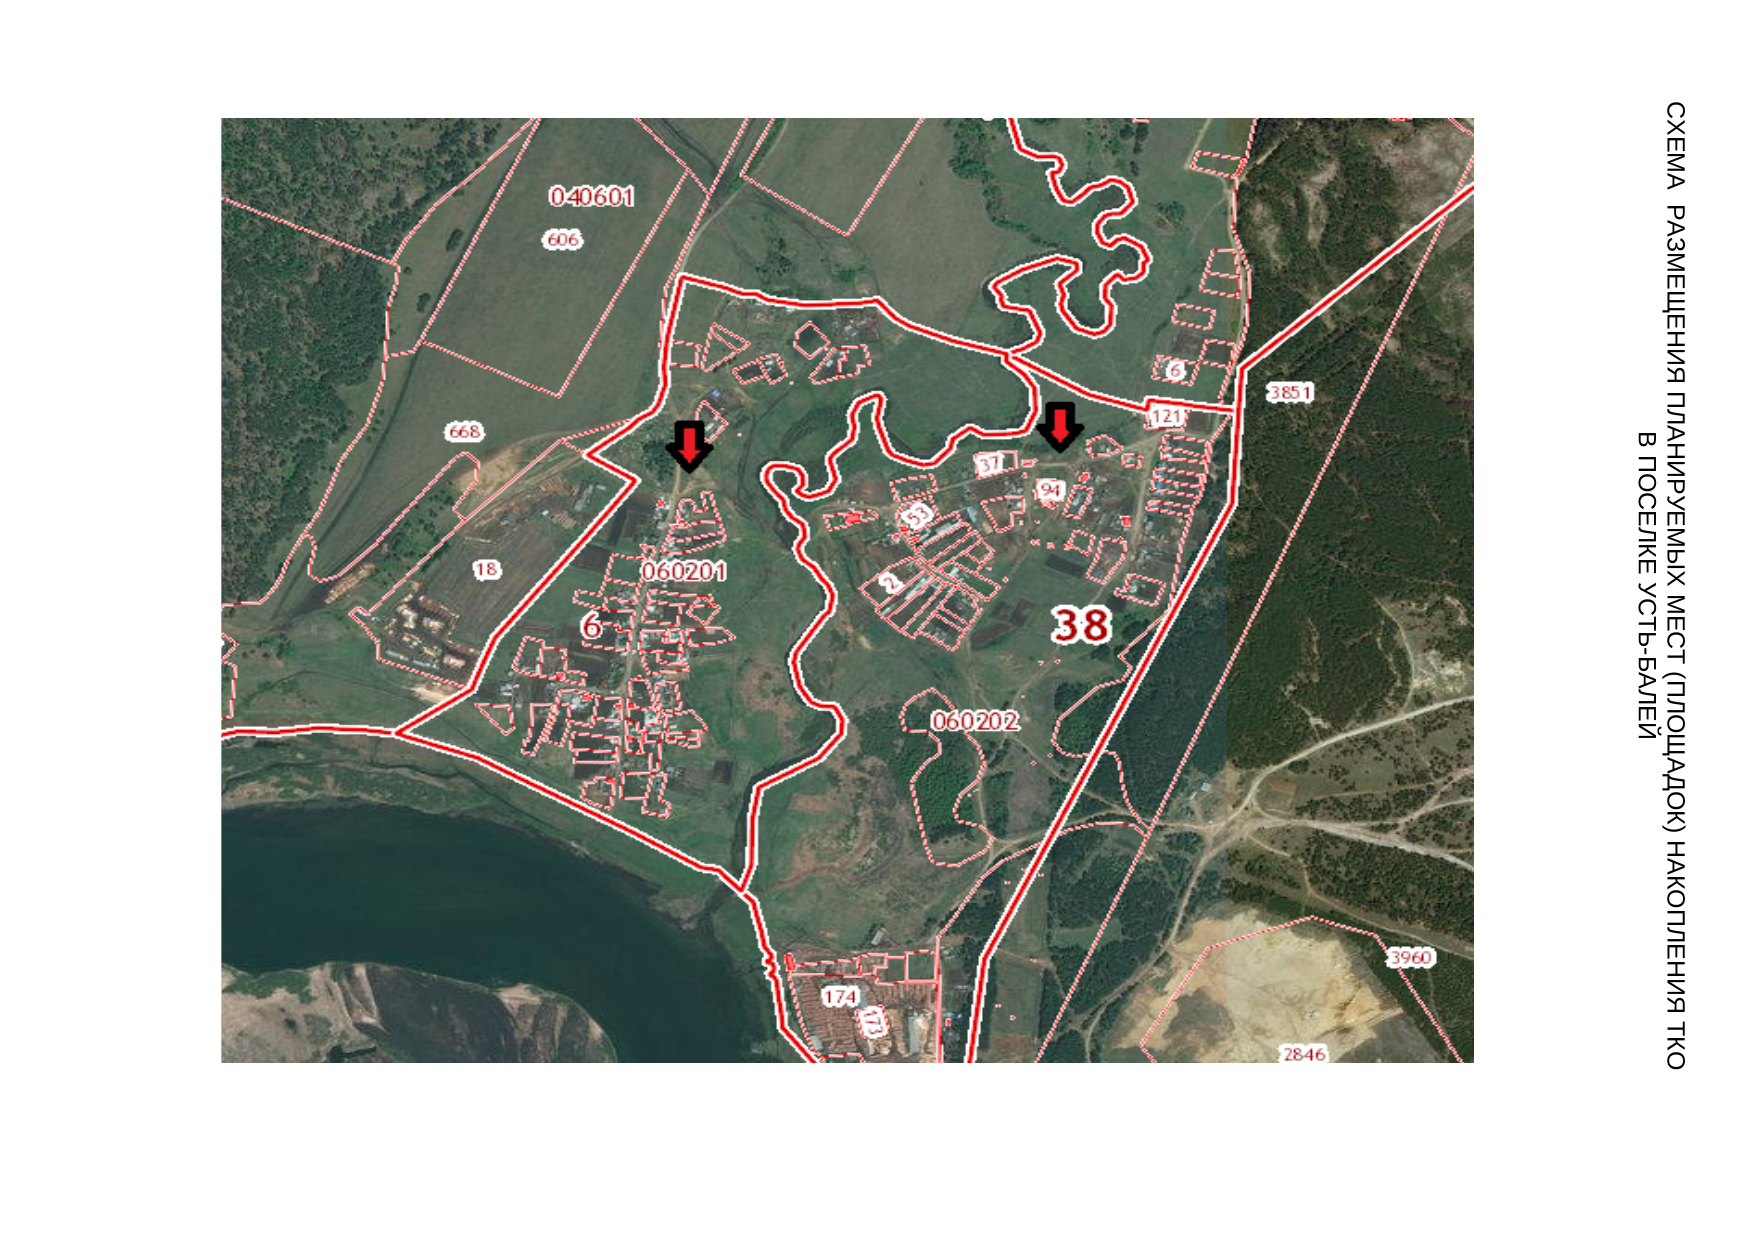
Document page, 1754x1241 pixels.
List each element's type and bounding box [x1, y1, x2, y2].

picture [221, 118, 1474, 1063]
